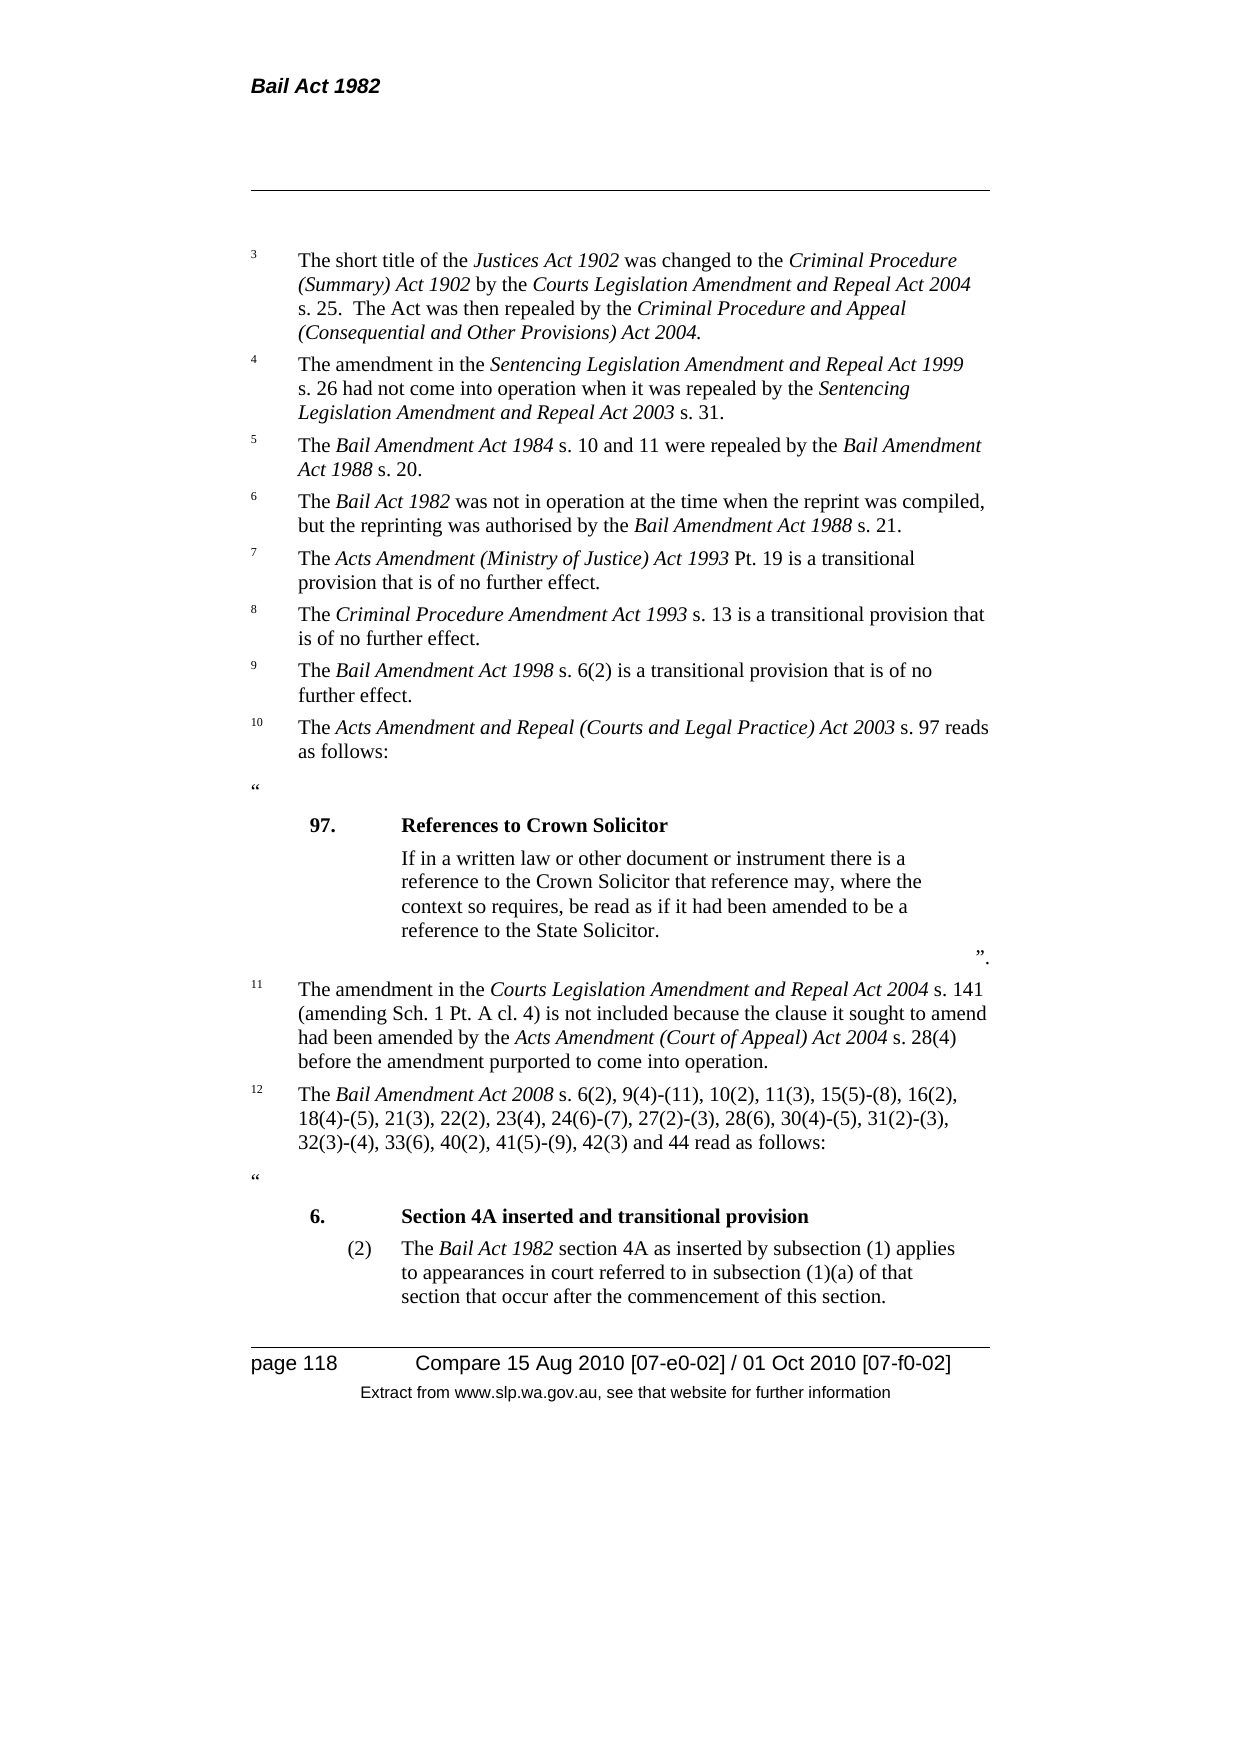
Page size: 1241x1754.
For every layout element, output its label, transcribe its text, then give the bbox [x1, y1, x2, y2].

text “ [251, 1166, 990, 1193]
text 6 The Bail Act 1982 was not in operation at the time when the reprint was compiled, but the reprinting was authorised by the Bail Amendment Act 1988 s. 21. [251, 489, 990, 537]
text 4 The amendment in the Sentencing Legislation Amendment and Repeal Act 1999 s. 26 had not come into operation when it was repealed by the Sentencing Legislation Amendment and Repeal Act 2003 s. 31. [251, 352, 990, 424]
text 7 The Acts Amendment (Ministry of Justice) Act 1993 Pt. 19 is a transitional provision that is of no further effect. [251, 546, 990, 594]
subtitle 6. Section 4A inserted and transitional provision [309, 1204, 960, 1228]
text 8 The Criminal Procedure Amendment Act 1993 s. 13 is a transitional provision that is of no further effect. [251, 602, 990, 650]
text 11 The amendment in the Courts Legislation Amendment and Repeal Act 2004 s. 141 (amending Sch. 1 Pt. A cl. 4) is not included because the clause it sought to amend had been amended by the Acts Amendment (Court of Appeal) Act 2004 s. 28(4) before the amendment purported to come into operation. [251, 977, 990, 1073]
text ”. [251, 942, 990, 969]
text 3 The short title of the Justices Act 1902 was changed to the Criminal Procedure (Summary) Act 1902 by the Courts Legislation Amendment and Repeal Act 2004 s. 25. The Act was then repealed by the Criminal Procedure and Appeal (Consequential and Other Provisions) Act 2004. [251, 247, 990, 344]
text 12 The Bail Amendment Act 2008 s. 6(2), 9(4)-(11), 10(2), 11(3), 15(5)-(8), 16(2), 18(4)-(5), 21(3), 22(2), 23(4), 24(6)-(7), 27(2)-(3), 28(6), 30(4)-(5), 31(2)-(3), 32(3)-(4), 33(6), 40(2), 41(5)-(9), 42(3) and 44 read as follows: [251, 1082, 990, 1154]
text If in a written law or other document or instrument there is a reference to the Crown Solicitor that reference may, where the context so requires, be read as if it had been amended to be a reference to the State Solicitor. [312, 845, 960, 942]
text “ [251, 776, 990, 803]
subtitle 97. References to Crown Solicitor [309, 813, 960, 837]
text 10 The Acts Amendment and Repeal (Courts and Legal Practice) Act 2003 s. 97 reads as follows: [251, 715, 990, 763]
text (2) The Bail Act 1982 section 4A as inserted by subsection (1) applies to appearances in court referred to in subsection (1)(a) of that section that occur after the commencement of this section. [312, 1236, 960, 1308]
text 9 The Bail Amendment Act 1998 s. 6(2) is a transitional provision that is of no further effect. [251, 658, 990, 707]
text 5 The Bail Amendment Act 1984 s. 10 and 11 were repealed by the Bail Amendment Act 1988 s. 20. [251, 433, 990, 481]
